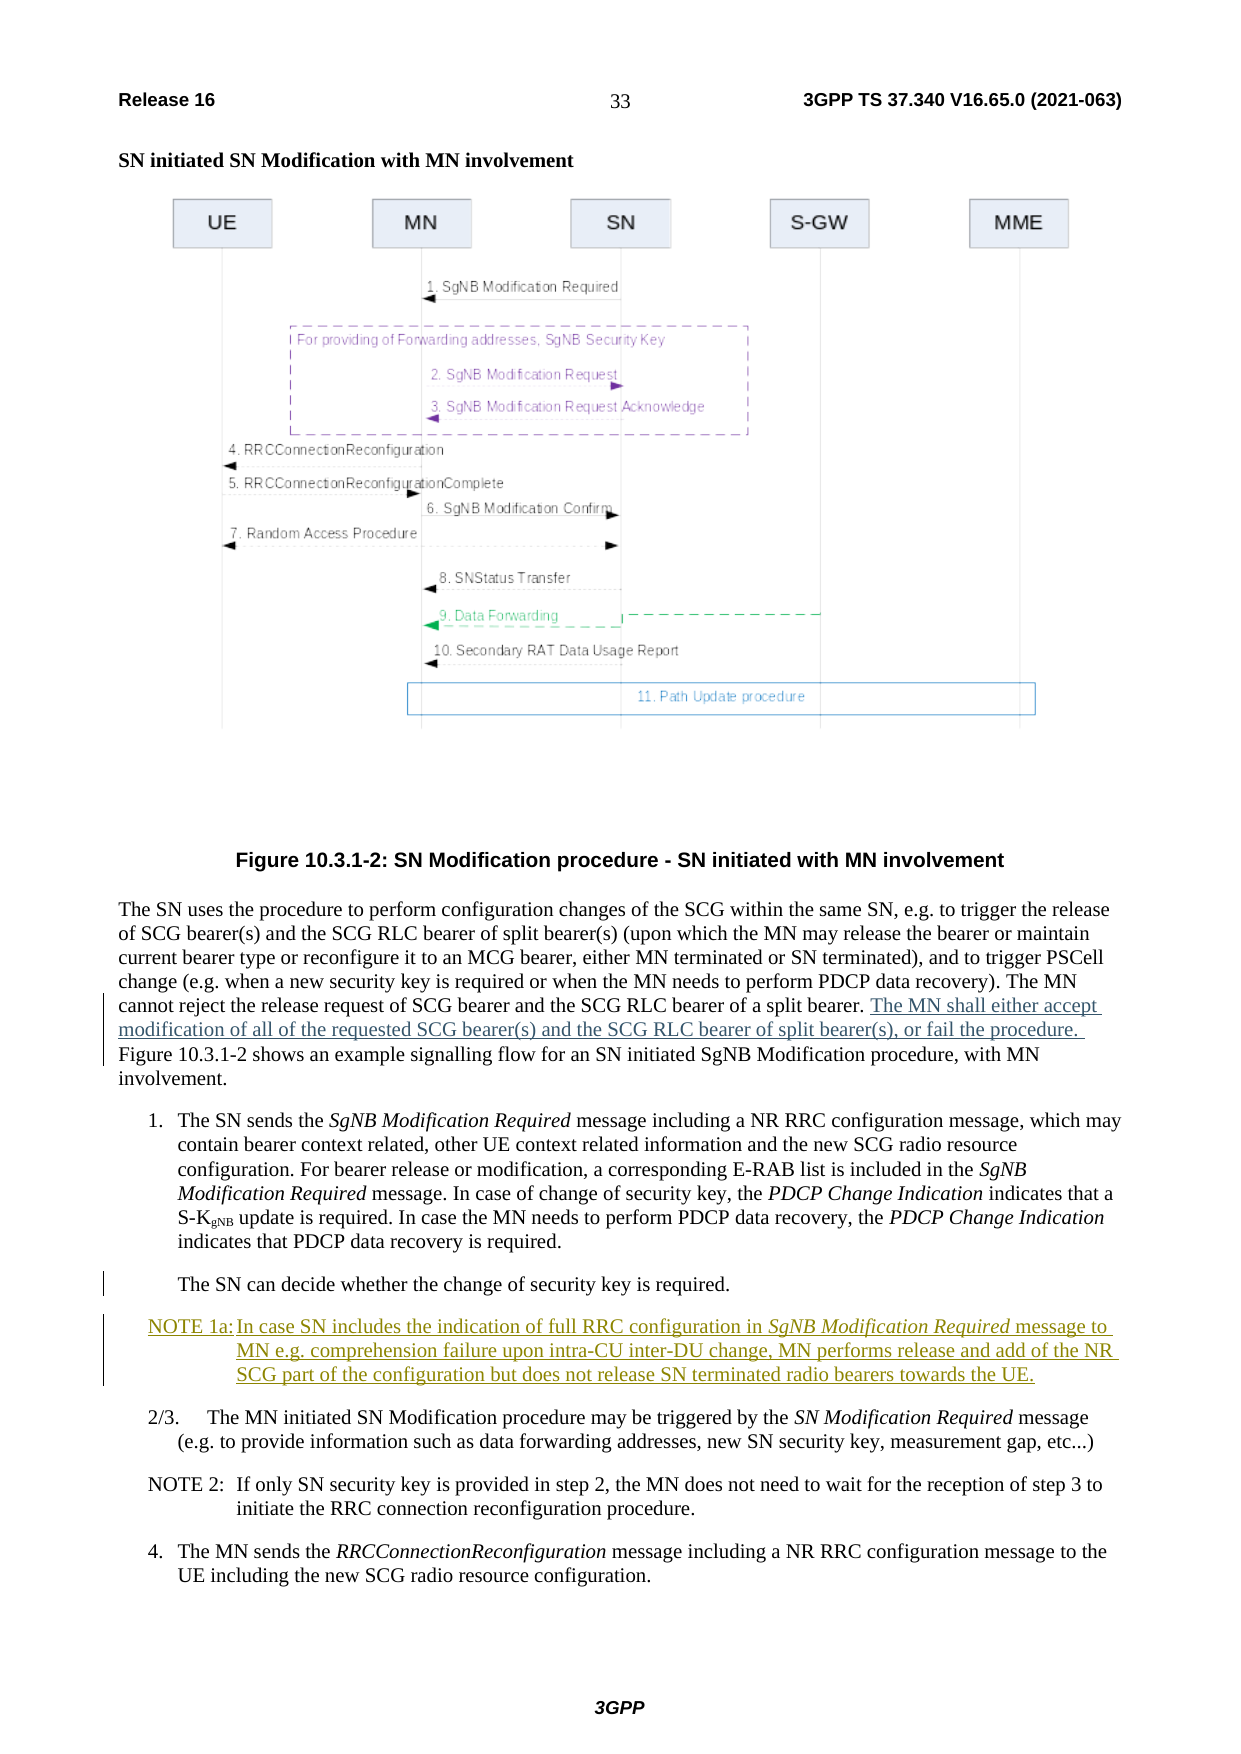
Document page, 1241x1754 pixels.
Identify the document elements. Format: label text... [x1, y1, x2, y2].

text The SN uses the procedure to perform configuration changes of the SCG within the same SN, e.g. to trigger the release of SCG bearer(s) and the SCG RLC bearer of split bearer(s) (upon which the MN may release the bearer or maintain current bearer type or reconfigure it to an MCG bearer, either MN terminated or SN terminated), and to trigger PSCell change (e.g. when a new security key is required or when the MN needs to perform PDCP data recovery). The MN cannot reject the release request of SCG bearer and the SCG RLC bearer of a split bearer. Figure 10.3.1-2 shows an example signalling flow for an SN initiated SgNB Modification procedure, with MN involvement. [118, 897, 1122, 1089]
text SN initiated SN Modification with MN involvement [118, 147, 1122, 172]
text 1. The SN sends the SgNB Modification Required message including a NR RRC configuration message, which may contain bearer context related, other UE context related information and the new SCG radio resource configuration. For bearer release or modification, a corresponding E-RAB list is included in the SgNB Modification Required message. In case of change of security key, the PDCP Change Indication indicates that a S-KgNB update is required. In case the MN needs to perform PDCP data recovery, the PDCP Change Indication indicates that PDCP data recovery is required. [148, 1108, 1122, 1253]
text Figure 10.3.1-2: SN Modification procedure - SN initiated with MN involvement [118, 848, 1122, 872]
text 4. The MN sends the RRCConnectionReconfiguration message including a NR RRC configuration message to the UE including the new SCG radio resource configuration. [148, 1539, 1122, 1587]
text NOTE 2: If only SN security key is provided in step 2, the MN does not need to wait for the reception of step 3 to initiate the RRC connection reconfiguration procedure. [148, 1472, 1122, 1520]
text 2/3. The MN initiated SN Modification procedure may be triggered by the SN Modification Required message (e.g. to provide information such as data forwarding addresses, new SN security key, measurement gap, etc...) [148, 1405, 1122, 1453]
text The SN can decide whether the change of security key is required. [177, 1271, 1122, 1296]
